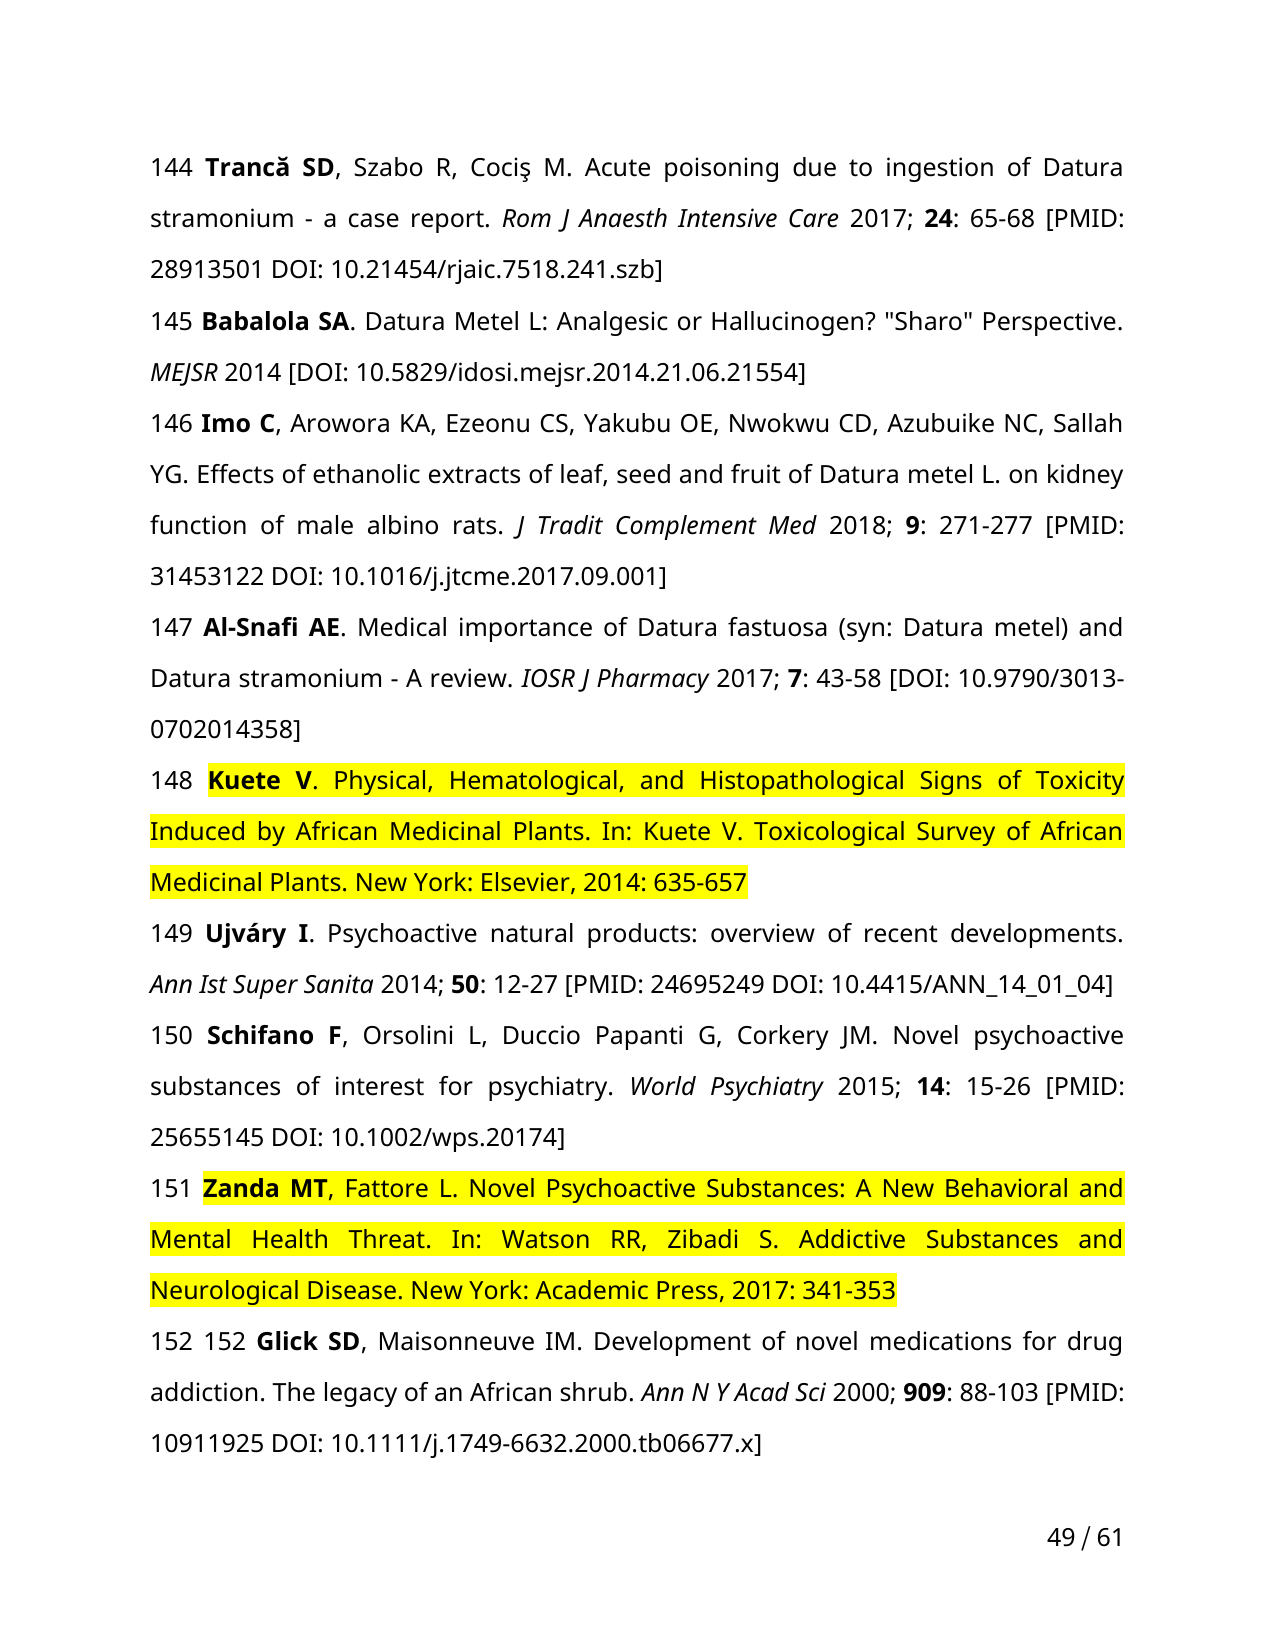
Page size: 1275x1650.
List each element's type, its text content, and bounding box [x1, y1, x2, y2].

text 150 Schifano F, Orsolini L, Duccio Papanti G, Corkery JM. Novel psychoactive substances of interest for psychiatry. World Psychiatry 2015; 14: 15-26 [PMID: 25655145 DOI: 10.1002/wps.20174] [150, 1018, 1125, 1154]
text 146 Imo C, Arowora KA, Ezeonu CS, Yakubu OE, Nwokwu CD, Azubuike NC, Sallah YG. Effects of ethanolic extracts of leaf, seed and fruit of Datura metel L. on kidney function of male albino rats. J Tradit Complement Med 2018; 9: 271-277 [PMID: 31453122 DOI: 10.1016/j.jtcme.2017.09.001] [150, 405, 1125, 592]
text 148 Kuete V. Physical, Hematological, and Histopathological Signs of Toxicity Induced by African Medicinal Plants. In: Kuete V. Toxicological Survey of African Medicinal Plants. New York: Elsevier, 2014: 635-657 [150, 762, 1125, 814]
text 147 Al-Snafi AE. Medical importance of Datura fastuosa (syn: Datura metel) and Datura stramonium - A review. IOSR J Pharmacy 2017; 7: 43-58 [DOI: 10.9790/3013-0702014358] [150, 609, 1125, 746]
text 148 Kuete V. Physical, Hematological, and Histopathological Signs of Toxicity Induced by African Medicinal Plants. In: Kuete V. Toxicological Survey of African Medicinal Plants. New York: Elsevier, 2014: 635-657 [150, 848, 1125, 899]
text 151 Zanda MT, Fattore L. Novel Psychoactive Substances: A New Behavioral and Mental Health Threat. In: Watson RR, Zibadi S. Addictive Substances and Neurological Disease. New York: Academic Press, 2017: 341-353 [150, 1256, 1125, 1307]
text 149 Ujváry I. Psychoactive natural products: overview of recent developments. Ann Ist Super Sanita 2014; 50: 12-27 [PMID: 24695249 DOI: 10.4415/ANN_14_01_04] [150, 916, 1125, 1001]
text 145 Babalola SA. Datura Metel L: Analgesic or Hallucinogen? "Sharo" Perspective. MEJSR 2014 [DOI: 10.5829/idosi.mejsr.2014.21.06.21554] [150, 303, 1125, 388]
text 151 Zanda MT, Fattore L. Novel Psychoactive Substances: A New Behavioral and Mental Health Threat. In: Watson RR, Zibadi S. Addictive Substances and Neurological Disease. New York: Academic Press, 2017: 341-353 [150, 1171, 1125, 1222]
text 152 152 Glick SD, Maisonneuve IM. Development of novel medications for drug addiction. The legacy of an African shrub. Ann N Y Acad Sci 2000; 909: 88-103 [PMID: 10911925 DOI: 10.1111/j.1749-6632.2000.tb06677.x] [150, 1324, 1125, 1460]
text 144 Trancă SD, Szabo R, Cociş M. Acute poisoning due to ingestion of Datura stramonium - a case report. Rom J Anaesth Intensive Care 2017; 24: 65-68 [PMID: 28913501 DOI: 10.21454/rjaic.7518.241.szb] [150, 150, 1125, 286]
